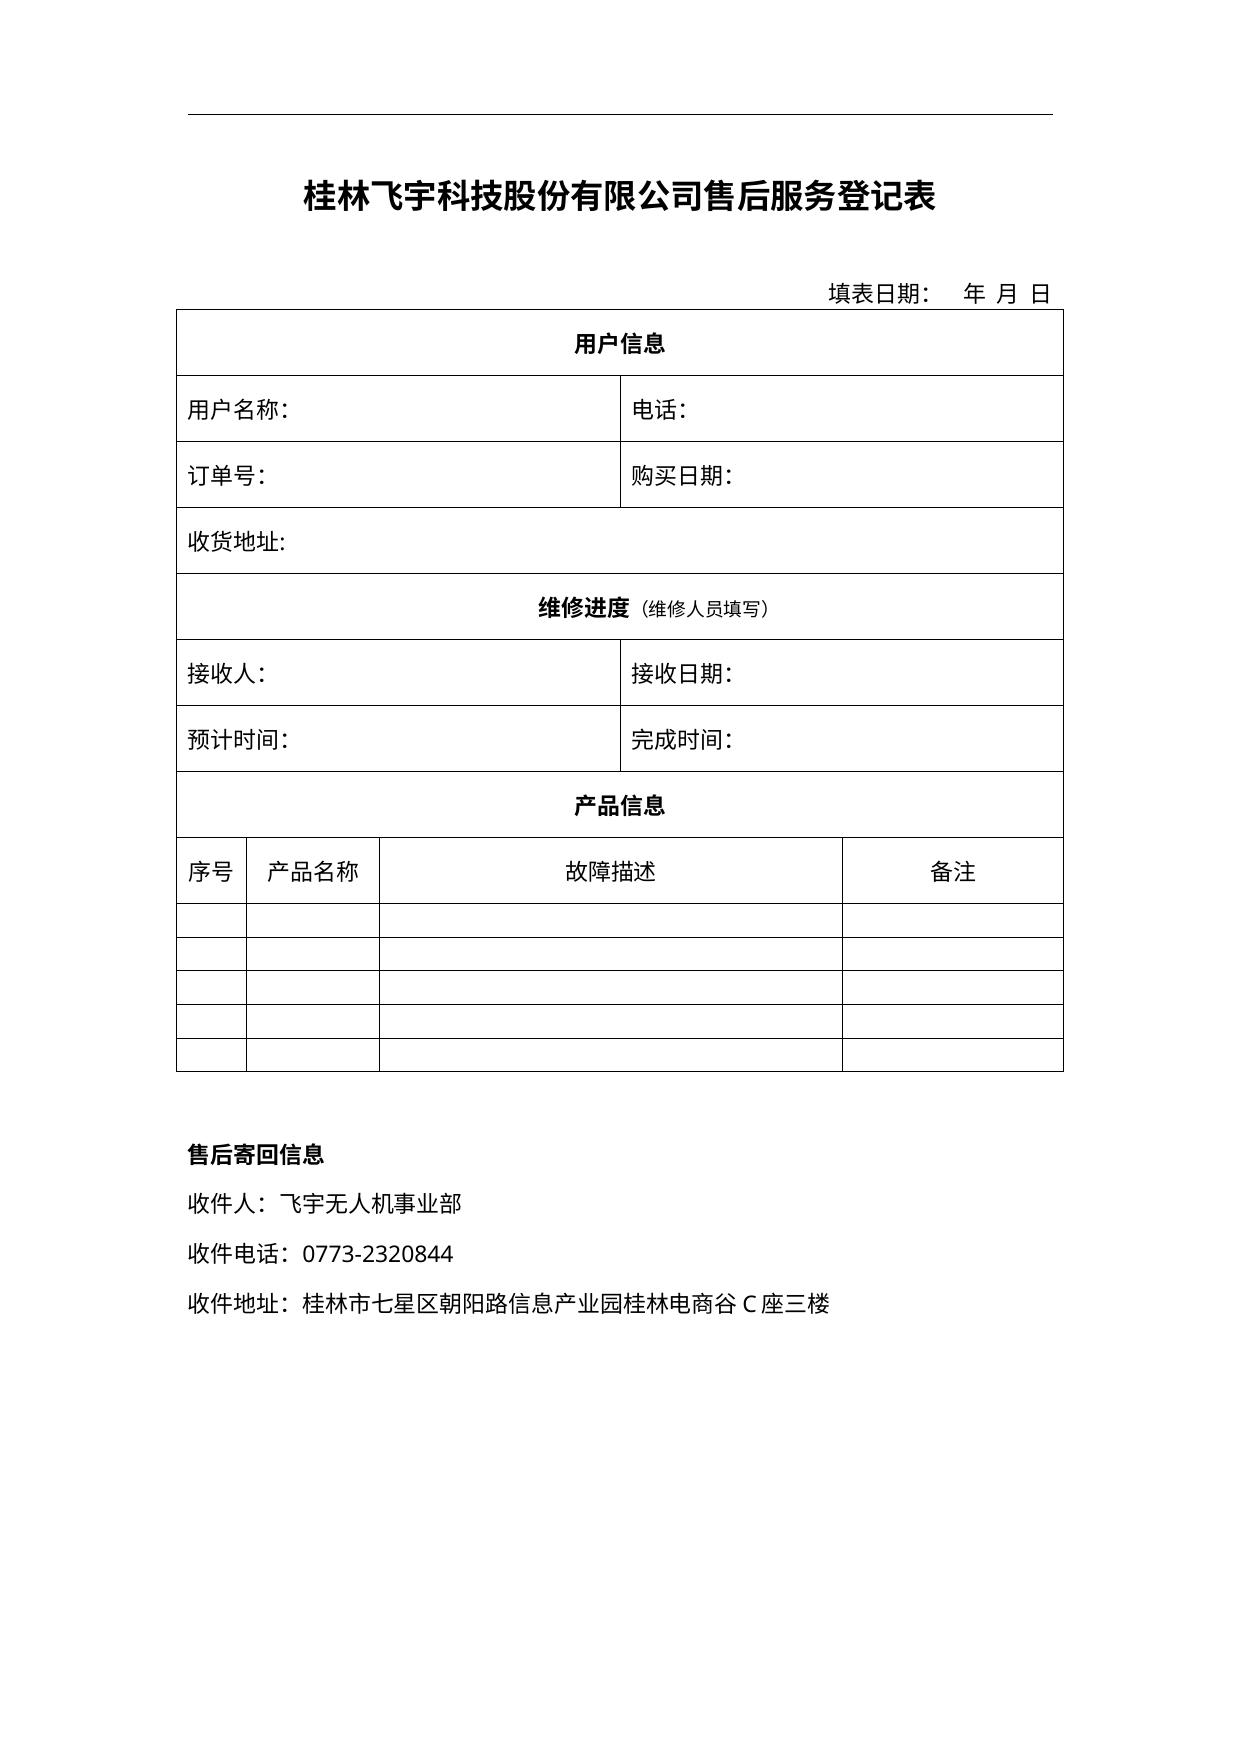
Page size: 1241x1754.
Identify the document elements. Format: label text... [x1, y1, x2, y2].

table_cell [177, 904, 246, 937]
table_cell 电话： [621, 376, 1063, 441]
table_cell 产品信息 [177, 772, 1063, 837]
table_cell [380, 938, 842, 970]
table_cell 接收日期： [621, 640, 1063, 705]
table_cell [177, 938, 246, 970]
table_cell [177, 1039, 246, 1071]
text 售后寄回信息 [187, 1121, 1053, 1186]
table_cell [380, 971, 842, 1004]
table_cell [247, 904, 379, 937]
table_cell 购买日期： [621, 442, 1063, 507]
table_cell [247, 938, 379, 970]
table_cell [843, 1039, 1063, 1071]
table_cell 备注 [843, 838, 1063, 903]
table_cell 订单号： [177, 442, 620, 507]
table_cell 故障描述 [380, 838, 842, 903]
table_cell [177, 1005, 246, 1037]
table_cell [843, 938, 1063, 970]
table_cell [247, 1039, 379, 1071]
table_cell [380, 1039, 842, 1071]
table_cell 预计时间： [177, 706, 620, 771]
table_header 用户信息 [177, 310, 1063, 375]
table_cell [380, 1005, 842, 1037]
table_cell [843, 1005, 1063, 1037]
table_cell 用户名称： [177, 376, 620, 441]
table_cell 收货地址: [177, 508, 1063, 573]
table_cell [177, 971, 246, 1004]
text 桂林飞宇科技股份有限公司售后服务登记表 [187, 162, 1053, 227]
table_cell 接收人： [177, 640, 620, 705]
table_cell [843, 904, 1063, 937]
table_cell [843, 971, 1063, 1004]
table_cell [247, 971, 379, 1004]
table_cell 维修进度（维修人员填写） [177, 574, 1063, 639]
table_cell [380, 904, 842, 937]
table_cell 序号 [177, 838, 246, 903]
table_cell 产品名称 [247, 838, 379, 903]
text 填表日期： 年 月 日 [187, 276, 1053, 309]
text 收件人：飞宇无人机事业部 收件电话：0773-2320844 收件地址：桂林市七星区朝阳路信息产业园桂林电商谷C座三楼 [187, 1186, 1053, 1319]
table_cell [247, 1005, 379, 1037]
table_cell 完成时间： [621, 706, 1063, 771]
